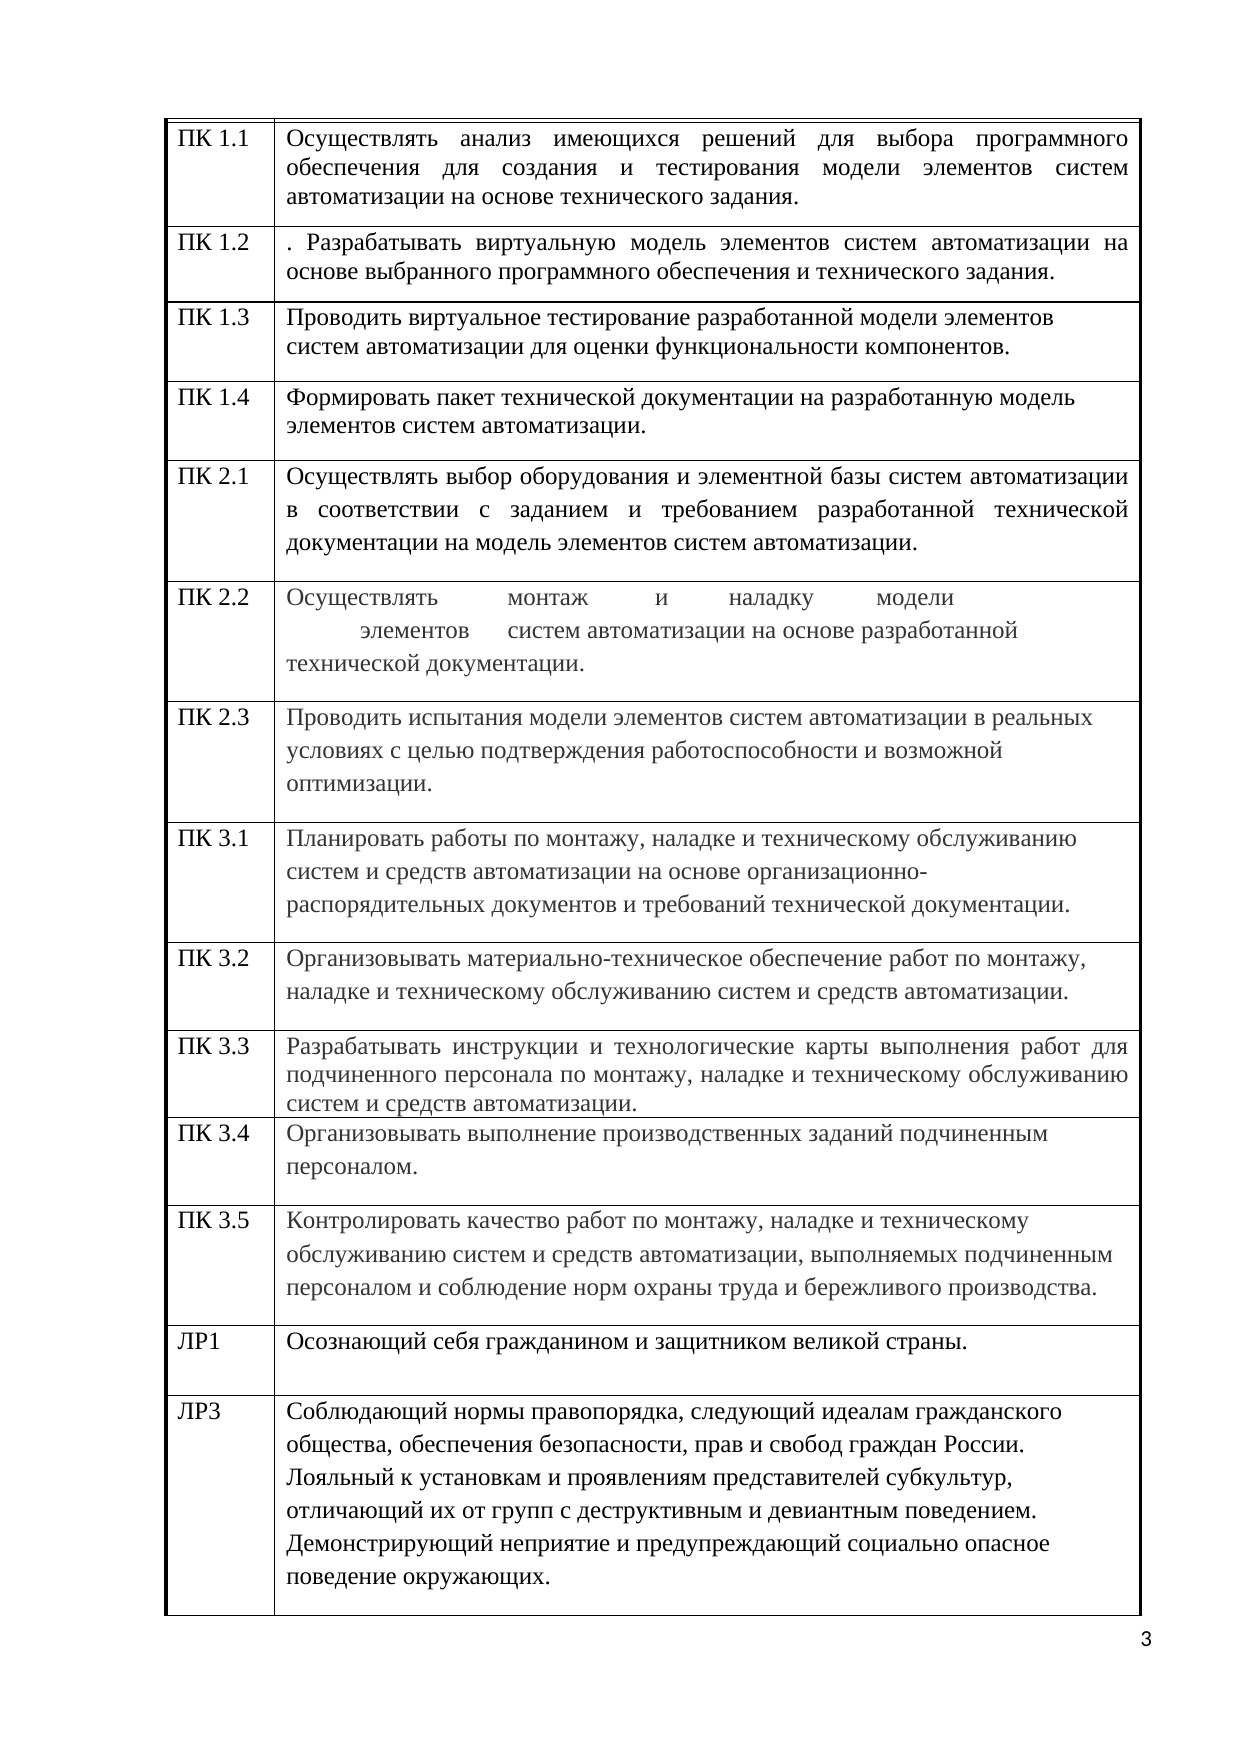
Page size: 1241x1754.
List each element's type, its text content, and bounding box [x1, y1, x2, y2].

table_cell Проводить испытания модели элементов систем автоматизации в реальных условиях с целью подтверждения работоспособности и возможной оптимизации. [275, 702, 1139, 822]
table_cell ПК 3.3 [168, 1031, 274, 1117]
table_cell Организовывать выполнение производственных заданий подчиненным персоналом. [275, 1118, 1139, 1204]
table_cell . Разрабатывать виртуальную модель элементов систем автоматизации на основе выбранного программного обеспечения и технического задания. [275, 227, 1139, 301]
table_cell ЛР1 [168, 1326, 274, 1395]
table_cell Осуществлять выбор оборудования и элементной базы систем автоматизации в соответствии с заданием и требованием разработанной технической документации на модель элементов систем автоматизации. [275, 461, 1139, 581]
table_cell ПК 3.5 [168, 1206, 274, 1325]
table_cell ПК 2.2 [168, 582, 274, 701]
table_cell Осознающий себя гражданином и защитником великой страны. [275, 1326, 1139, 1395]
table_cell ПК 3.1 [168, 823, 274, 942]
table_cell Осуществлять анализ имеющихся решений для выбора программного обеспечения для создания и тестирования модели элементов систем автоматизации на основе технического задания. [275, 123, 1139, 226]
table_cell ПК 2.1 [168, 461, 274, 581]
table_cell Соблюдающий нормы правопорядка, следующий идеалам гражданского общества, обеспечения безопасности, прав и свобод граждан России. Лояльный к установкам и проявлениям представителей субкультур, отличающий их от групп с деструктивным и девиантным поведением. Демонстрирующий неприятие и предупреждающий социально опасное поведение окружающих. [275, 1396, 1139, 1615]
table_cell Осуществлять монтаж и наладку модели элементов систем автоматизации на основе разработанной технической документации. [275, 582, 1139, 701]
table_cell Контролировать качество работ по монтажу, наладке и техническому обслуживанию систем и средств автоматизации, выполняемых подчиненным персоналом и соблюдение норм охраны труда и бережливого производства. [275, 1206, 1139, 1325]
table_cell Организовывать материально-техническое обеспечение работ по монтажу, наладке и техническому обслуживанию систем и средств автоматизации. [275, 943, 1139, 1030]
table_cell ЛР3 [168, 1396, 274, 1615]
table_cell ПК 3.4 [168, 1118, 274, 1204]
table_cell Планировать работы по монтажу, наладке и техническому обслуживанию систем и средств автоматизации на основе организационно- распорядительных документов и требований технической документации. [275, 823, 1139, 942]
table_cell ПК 3.2 [168, 943, 274, 1030]
table_cell Разрабатывать инструкции и технологические карты выполнения работ для подчиненного персонала по монтажу, наладке и техническому обслуживанию систем и средств автоматизации. [275, 1031, 1139, 1117]
table_cell Формировать пакет технической документации на разработанную модель элементов систем автоматизации. [275, 382, 1139, 460]
table_cell Проводить виртуальное тестирование разработанной модели элементов систем автоматизации для оценки функциональности компонентов. [275, 303, 1139, 381]
table_cell ПК 1.3 [168, 303, 274, 381]
table_cell ПК 1.4 [168, 382, 274, 460]
table_cell ПК 2.3 [168, 702, 274, 822]
table_cell ПК 1.1 [168, 123, 274, 226]
table_cell ПК 1.2 [168, 227, 274, 301]
